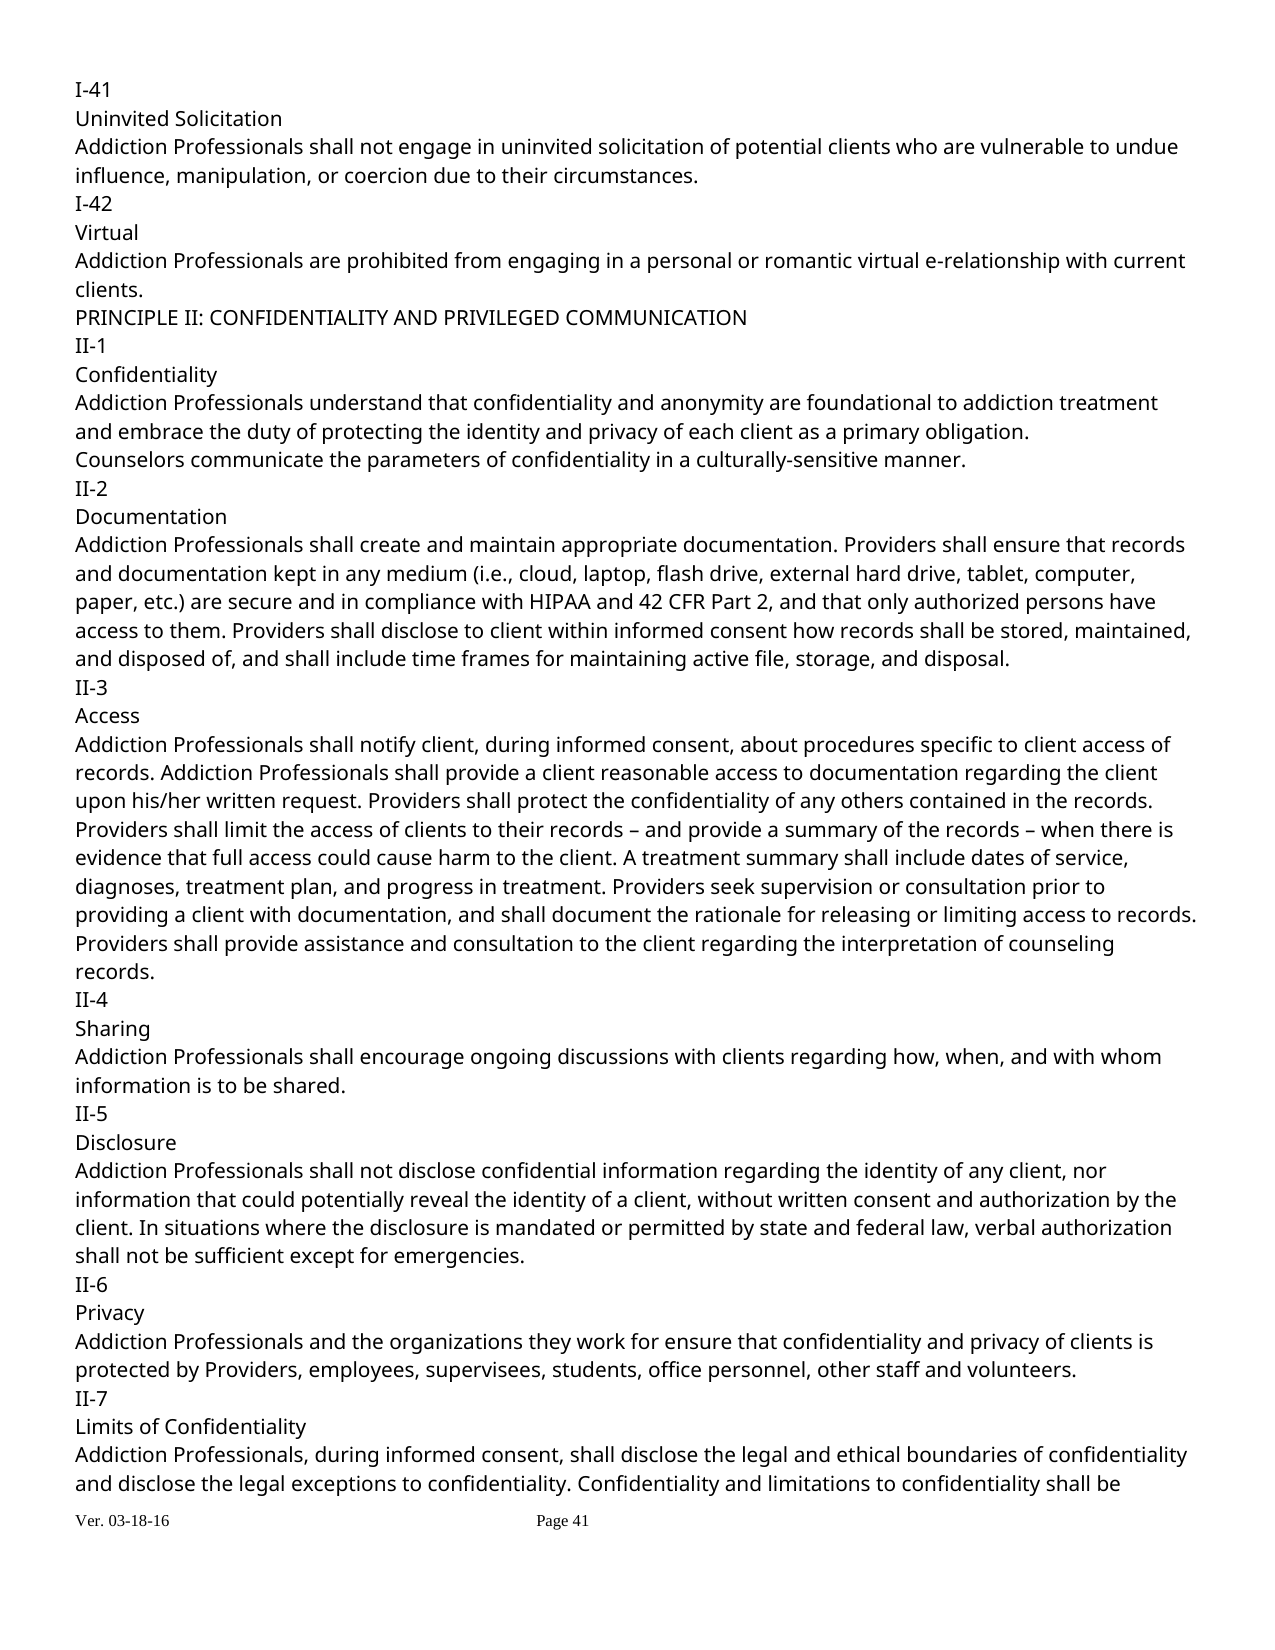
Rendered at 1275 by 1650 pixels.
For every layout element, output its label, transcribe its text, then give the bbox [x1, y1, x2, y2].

text Addiction Professionals shall create and maintain appropriate documentation. Providers shall ensure that records and documentation kept in any medium (i.e., cloud, laptop, flash drive, external hard drive, tablet, computer, paper, etc.) are secure and in compliance with HIPAA and 42 CFR Part 2, and that only authorized persons have access to them. Providers shall disclose to client within informed consent how records shall be stored, maintained, and disposed of, and shall include time frames for maintaining active file, storage, and disposal. [75, 531, 1200, 673]
text I-42 [75, 189, 1200, 218]
text Addiction Professionals are prohibited from engaging in a personal or romantic virtual e-relationship with current clients. [75, 246, 1200, 303]
text I-41 [75, 76, 1200, 104]
text Disclosure [75, 1128, 1200, 1156]
text II-3 [75, 673, 1200, 701]
text Counselors communicate the parameters of confidentiality in a culturally-sensitive manner. [75, 445, 1200, 474]
text Uninvited Solicitation [75, 104, 1200, 132]
text PRINCIPLE II: CONFIDENTIALITY AND PRIVILEGED COMMUNICATION [75, 303, 1200, 332]
text Access [75, 701, 1200, 730]
text II-4 [75, 986, 1200, 1014]
text II-7 [75, 1384, 1200, 1412]
text II-5 [75, 1099, 1200, 1128]
text Addiction Professionals shall notify client, during informed consent, about procedures specific to client access of records. Addiction Professionals shall provide a client reasonable access to documentation regarding the client upon his/her written request. Providers shall protect the confidentiality of any others contained in the records. Providers shall limit the access of clients to their records – and provide a summary of the records – when there is evidence that full access could cause harm to the client. A treatment summary shall include dates of service, diagnoses, treatment plan, and progress in treatment. Providers seek supervision or consultation prior to providing a client with documentation, and shall document the rationale for releasing or limiting access to records. Providers shall provide assistance and consultation to the client regarding the interpretation of counseling records. [75, 730, 1200, 986]
text Confidentiality [75, 360, 1200, 388]
text Sharing [75, 1014, 1200, 1042]
text Virtual [75, 218, 1200, 246]
text Addiction Professionals shall encourage ongoing discussions with clients regarding how, when, and with whom information is to be shared. [75, 1042, 1200, 1099]
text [75, 1441, 1200, 1497]
text Privacy [75, 1298, 1200, 1327]
text Documentation [75, 502, 1200, 531]
text Addiction Professionals and the organizations they work for ensure that confidentiality and privacy of clients is protected by Providers, employees, supervisees, students, office personnel, other staff and volunteers. [75, 1327, 1200, 1384]
text Addiction Professionals shall not disclose confidential information regarding the identity of any client, nor information that could potentially reveal the identity of a client, without written consent and authorization by the client. In situations where the disclosure is mandated or permitted by state and federal law, verbal authorization shall not be sufficient except for emergencies. [75, 1156, 1200, 1270]
text Limits of Confidentiality [75, 1412, 1200, 1441]
text II-1 [75, 332, 1200, 360]
text Addiction Professionals understand that confidentiality and anonymity are foundational to addiction treatment and embrace the duty of protecting the identity and privacy of each client as a primary obligation. [75, 388, 1200, 445]
text Addiction Professionals shall not engage in uninvited solicitation of potential clients who are vulnerable to undue influence, manipulation, or coercion due to their circumstances. [75, 132, 1200, 189]
text II-2 [75, 474, 1200, 502]
text II-6 [75, 1270, 1200, 1298]
